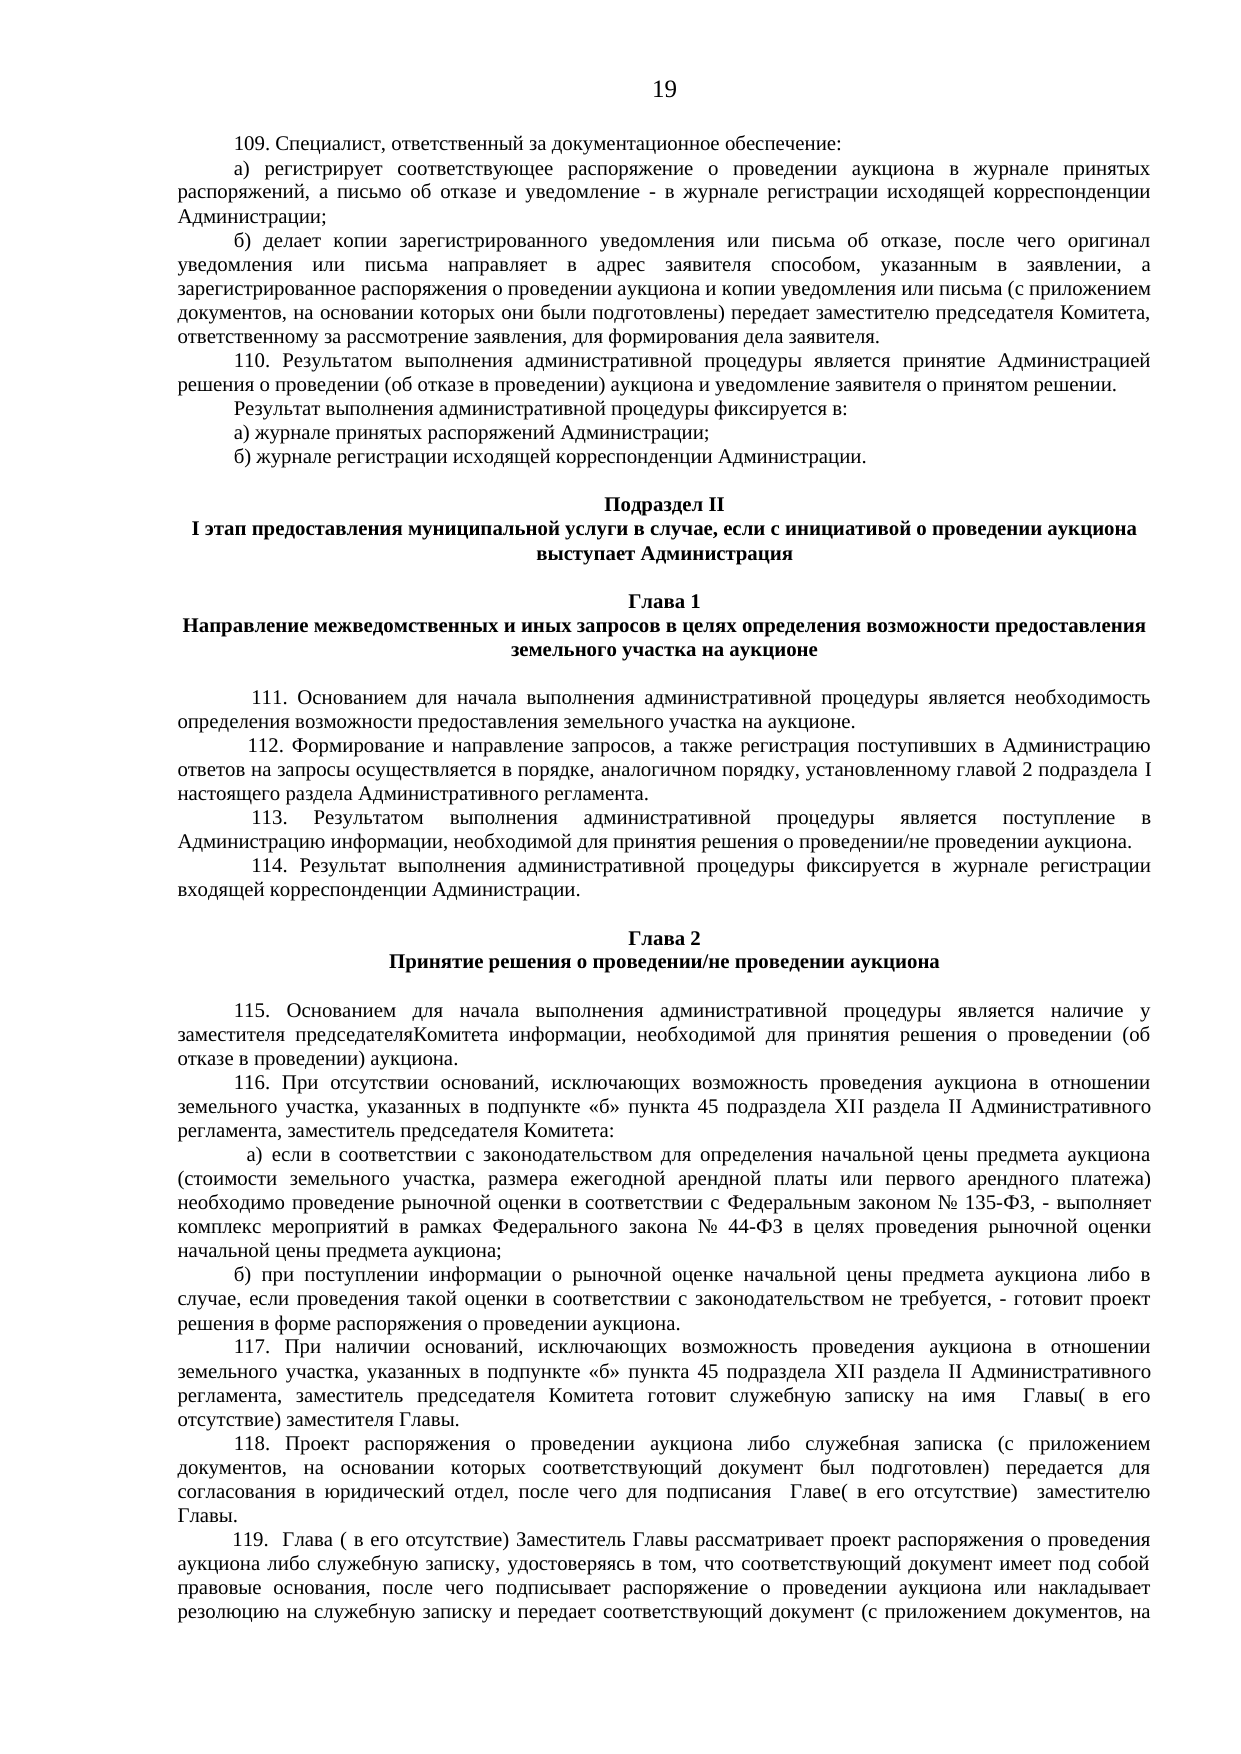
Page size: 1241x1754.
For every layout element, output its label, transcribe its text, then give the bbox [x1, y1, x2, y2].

text I этап предоставления муниципальной услуги в случае, если с инициативой о проведении аукциона выступает Администрация [177, 516, 1152, 564]
text 114. Результат выполнения административной процедуры фиксируется в журнале регистрации входящей корреспонденции Администрации. [177, 853, 1152, 901]
text Глава 1 [177, 588, 1152, 613]
text а) журнале принятых распоряжений Администрации; [177, 420, 1152, 444]
text а) если в соответствии с законодательством для определения начальной цены предмета аукциона (стоимости земельного участка, размера ежегодной арендной платы или первого арендного платежа) необходимо проведение рыночной оценки в соответствии с Федеральным законом № 135-ФЗ, - выполняет комплекс мероприятий в рамках Федерального закона № 44-ФЗ в целях проведения рыночной оценки начальной цены предмета аукциона; [177, 1142, 1152, 1262]
text 111. Основанием для начала выполнения административной процедуры является необходимость определения возможности предоставления земельного участка на аукционе. [177, 685, 1152, 733]
text б) при поступлении информации о рыночной оценке начальной цены предмета аукциона либо в случае, если проведения такой оценки в соответствии с законодательством не требуется, - готовит проект решения в форме распоряжения о проведении аукциона. [177, 1262, 1152, 1334]
text Глава 2 [177, 925, 1152, 949]
text 112. Формирование и направление запросов, а также регистрация поступивших в Администрацию ответов на запросы осуществляется в порядке, аналогичном порядку, установленному главой 2 подраздела I настоящего раздела Административного регламента. [177, 733, 1152, 805]
text 118. Проект распоряжения о проведении аукциона либо служебная записка (с приложением документов, на основании которых соответствующий документ был подготовлен) передается для согласования в юридический отдел, после чего для подписания Главе( в его отсутствие) заместителю Главы. [177, 1431, 1152, 1527]
text Принятие решения о проведении/не проведении аукциона [177, 949, 1152, 973]
text 110. Результатом выполнения административной процедуры является принятие Администрацией решения о проведении (об отказе в проведении) аукциона и уведомление заявителя о принятом решении. [177, 348, 1152, 396]
text 113. Результатом выполнения административной процедуры является поступление в Администрацию информации, необходимой для принятия решения о проведении/не проведении аукциона. [177, 805, 1152, 853]
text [177, 1527, 1152, 1623]
text Результат выполнения административной процедуры фиксируется в: [177, 396, 1152, 420]
text 117. При наличии оснований, исключающих возможность проведения аукциона в отношении земельного участка, указанных в подпункте «б» пункта 45 подраздела XII раздела II Административного регламента, заместитель председателя Комитета готовит служебную записку на имя Главы( в его отсутствие) заместителя Главы. [177, 1334, 1152, 1431]
text а) регистрирует соответствующее распоряжение о проведении аукциона в журнале принятых распоряжений, а письмо об отказе и уведомление - в журнале регистрации исходящей корреспонденции Администрации; [177, 155, 1152, 228]
text б) журнале регистрации исходящей корреспонденции Администрации. [177, 444, 1152, 468]
text 109. Специалист, ответственный за документационное обеспечение: [177, 131, 1152, 155]
text 116. При отсутствии оснований, исключающих возможность проведения аукциона в отношении земельного участка, указанных в подпункте «б» пункта 45 подраздела XII раздела II Административного регламента, заместитель председателя Комитета: [177, 1070, 1152, 1142]
text Направление межведомственных и иных запросов в целях определения возможности предоставления земельного участка на аукционе [177, 613, 1152, 661]
text 115. Основанием для начала выполнения административной процедуры является наличие у заместителя председателяКомитета информации, необходимой для принятия решения о проведении (об отказе в проведении) аукциона. [177, 998, 1152, 1070]
text б) делает копии зарегистрированного уведомления или письма об отказе, после чего оригинал уведомления или письма направляет в адрес заявителя способом, указанным в заявлении, а зарегистрированное распоряжения о проведении аукциона и копии уведомления или письма (с приложением документов, на основании которых они были подготовлены) передает заместителю председателя Комитета, ответственному за рассмотрение заявления, для формирования дела заявителя. [177, 228, 1152, 348]
text Подраздел II [177, 492, 1152, 516]
